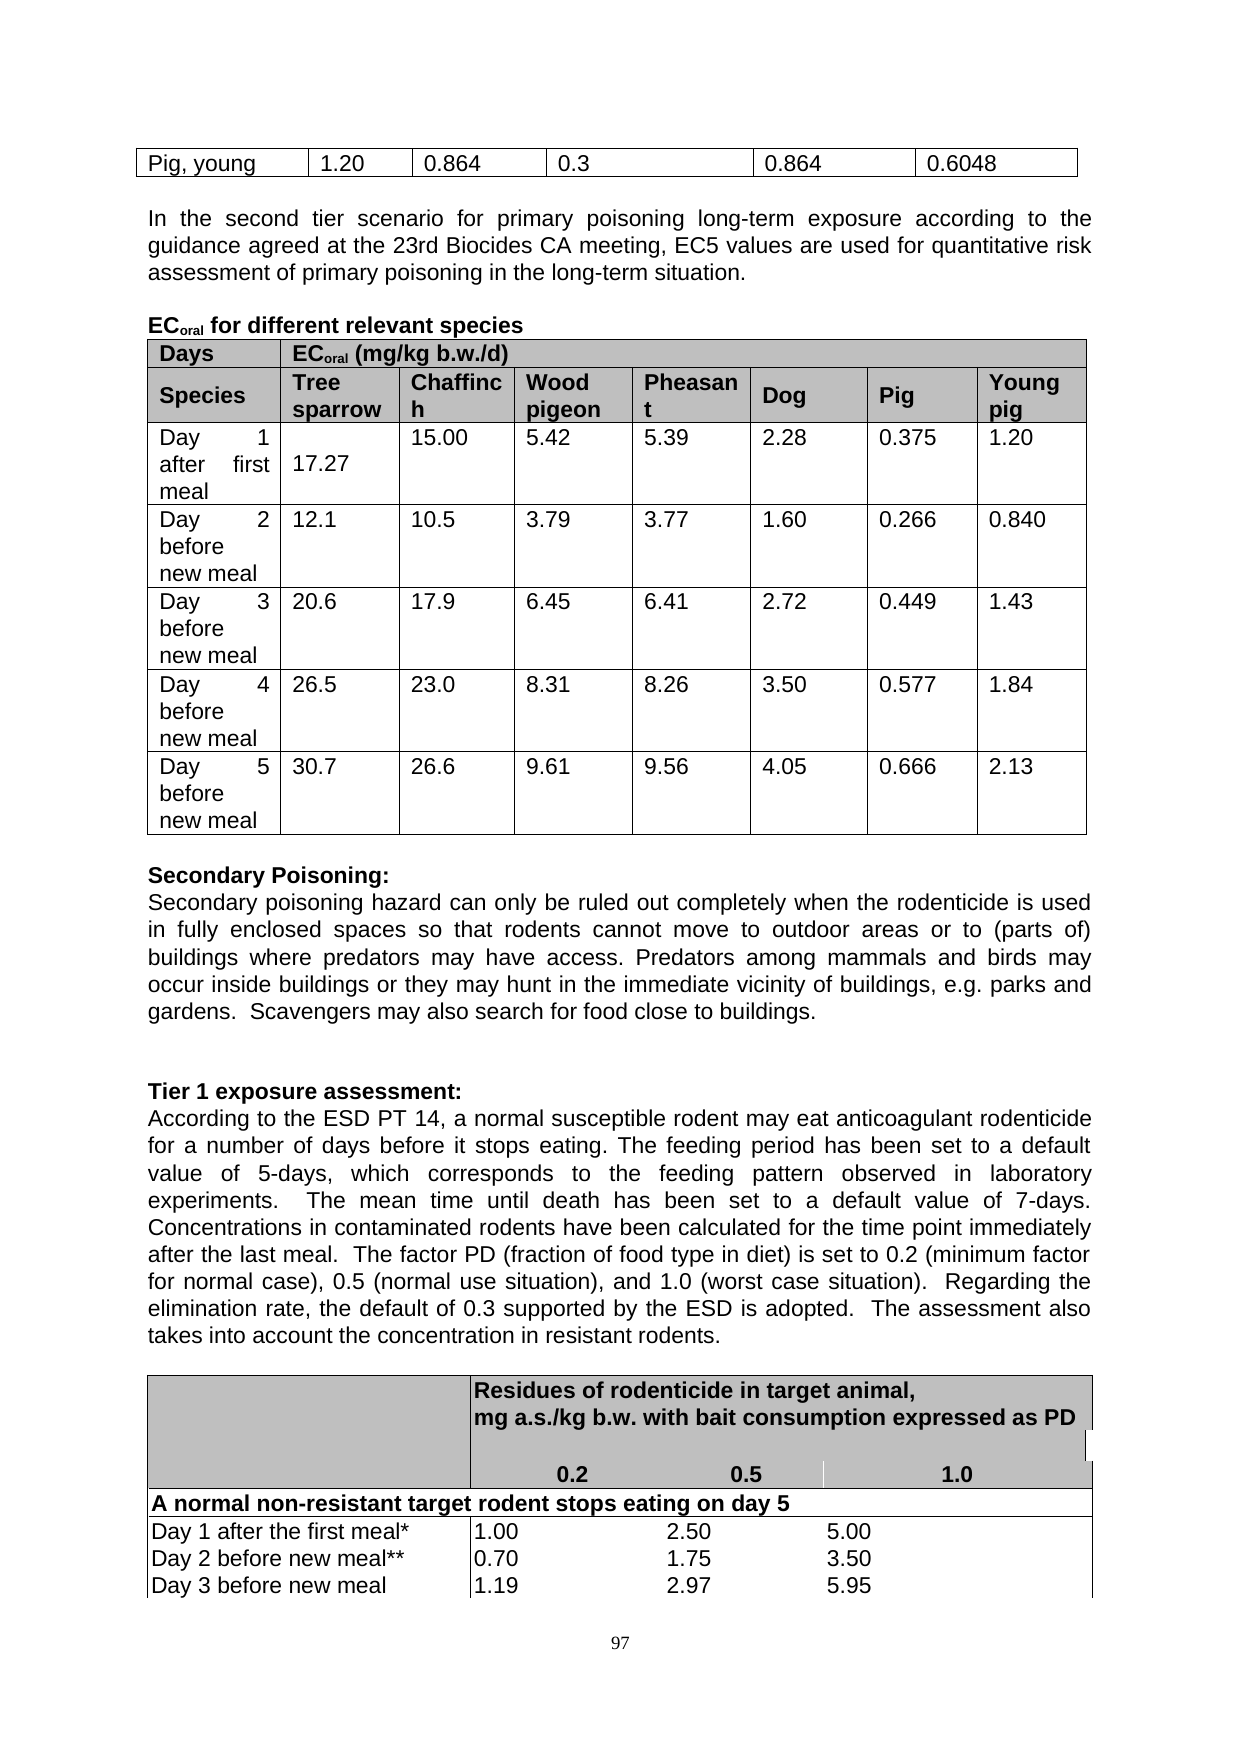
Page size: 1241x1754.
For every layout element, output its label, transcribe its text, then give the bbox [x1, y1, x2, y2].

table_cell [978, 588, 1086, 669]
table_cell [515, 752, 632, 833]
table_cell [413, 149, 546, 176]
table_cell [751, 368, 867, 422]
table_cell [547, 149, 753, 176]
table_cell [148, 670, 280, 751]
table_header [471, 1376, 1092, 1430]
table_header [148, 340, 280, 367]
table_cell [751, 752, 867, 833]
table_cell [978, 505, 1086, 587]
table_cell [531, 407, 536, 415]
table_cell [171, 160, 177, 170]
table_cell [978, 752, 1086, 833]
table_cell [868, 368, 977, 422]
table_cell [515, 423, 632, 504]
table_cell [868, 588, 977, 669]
text Secondary Poisoning: [148, 862, 1092, 889]
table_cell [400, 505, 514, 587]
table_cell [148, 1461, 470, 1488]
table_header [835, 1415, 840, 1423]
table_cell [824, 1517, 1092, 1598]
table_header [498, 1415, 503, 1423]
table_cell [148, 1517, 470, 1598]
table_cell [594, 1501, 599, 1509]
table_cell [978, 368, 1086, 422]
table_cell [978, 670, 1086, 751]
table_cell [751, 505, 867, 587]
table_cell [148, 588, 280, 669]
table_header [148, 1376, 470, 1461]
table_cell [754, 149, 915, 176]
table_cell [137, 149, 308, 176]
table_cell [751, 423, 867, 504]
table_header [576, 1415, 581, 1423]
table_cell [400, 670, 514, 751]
text ECoral for different relevant species [148, 312, 1092, 339]
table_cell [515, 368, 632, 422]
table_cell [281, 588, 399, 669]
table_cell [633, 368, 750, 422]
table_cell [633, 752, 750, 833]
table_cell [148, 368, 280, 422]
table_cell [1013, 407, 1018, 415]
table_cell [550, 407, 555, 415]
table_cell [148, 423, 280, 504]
text Secondary poisoning hazard can only be ruled out completely when the rodenticide is used in fully enclosed spaces so that rodents cannot move to outdoor areas or to (parts of) buildings where predators may have access. Predators among mammals and birds may occur inside buildings or they may hunt in the immediate vicinity of buildings, e.g. parks and gardens. Scavengers may also search for food close to buildings. [148, 889, 1092, 1024]
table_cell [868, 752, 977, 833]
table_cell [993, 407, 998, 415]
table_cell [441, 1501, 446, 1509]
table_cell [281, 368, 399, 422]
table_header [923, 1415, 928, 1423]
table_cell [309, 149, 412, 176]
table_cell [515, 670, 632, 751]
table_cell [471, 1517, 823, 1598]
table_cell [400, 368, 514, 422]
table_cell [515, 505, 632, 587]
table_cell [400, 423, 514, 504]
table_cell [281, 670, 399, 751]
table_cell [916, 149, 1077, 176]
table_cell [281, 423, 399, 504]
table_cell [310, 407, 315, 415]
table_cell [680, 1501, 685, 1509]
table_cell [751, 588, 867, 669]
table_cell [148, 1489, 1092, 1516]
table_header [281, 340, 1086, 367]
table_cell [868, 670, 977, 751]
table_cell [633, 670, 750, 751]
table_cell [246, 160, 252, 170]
text According to the ESD PT 14, a normal susceptible rodent may eat anticoagulant rodenticide for a number of days before it stops eating. The feeding period has been set to a default value of 5-days, which corresponds to the feeding pattern observed in laboratory experiments. The mean time until death has been set to a default value of 7-days. Concentrations in contaminated rodents have been calculated for the time point immediately after the last meal. The factor PD (fraction of food type in diet) is set to 0.2 (minimum factor for normal case), 0.5 (normal use situation), and 1.0 (worst case situation). Regarding the elimination rate, the default of 0.3 supported by the ESD is adopted. The assessment also takes into account the concentration in resistant rodents. [148, 1104, 1092, 1348]
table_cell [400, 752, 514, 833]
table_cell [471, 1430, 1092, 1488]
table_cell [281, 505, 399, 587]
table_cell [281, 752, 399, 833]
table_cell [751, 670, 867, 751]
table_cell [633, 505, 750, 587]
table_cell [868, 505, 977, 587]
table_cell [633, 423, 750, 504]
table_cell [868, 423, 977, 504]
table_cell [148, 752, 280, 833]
text In the second tier scenario for primary poisoning long-term exposure according to the guidance agreed at the 23rd Biocides CA meeting, EC5 values are used for quantitative risk assessment of primary poisoning in the long-term situation. [148, 204, 1092, 285]
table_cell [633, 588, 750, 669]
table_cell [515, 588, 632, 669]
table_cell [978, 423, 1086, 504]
text Tier 1 exposure assessment: [148, 1077, 1092, 1104]
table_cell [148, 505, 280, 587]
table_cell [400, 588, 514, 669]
